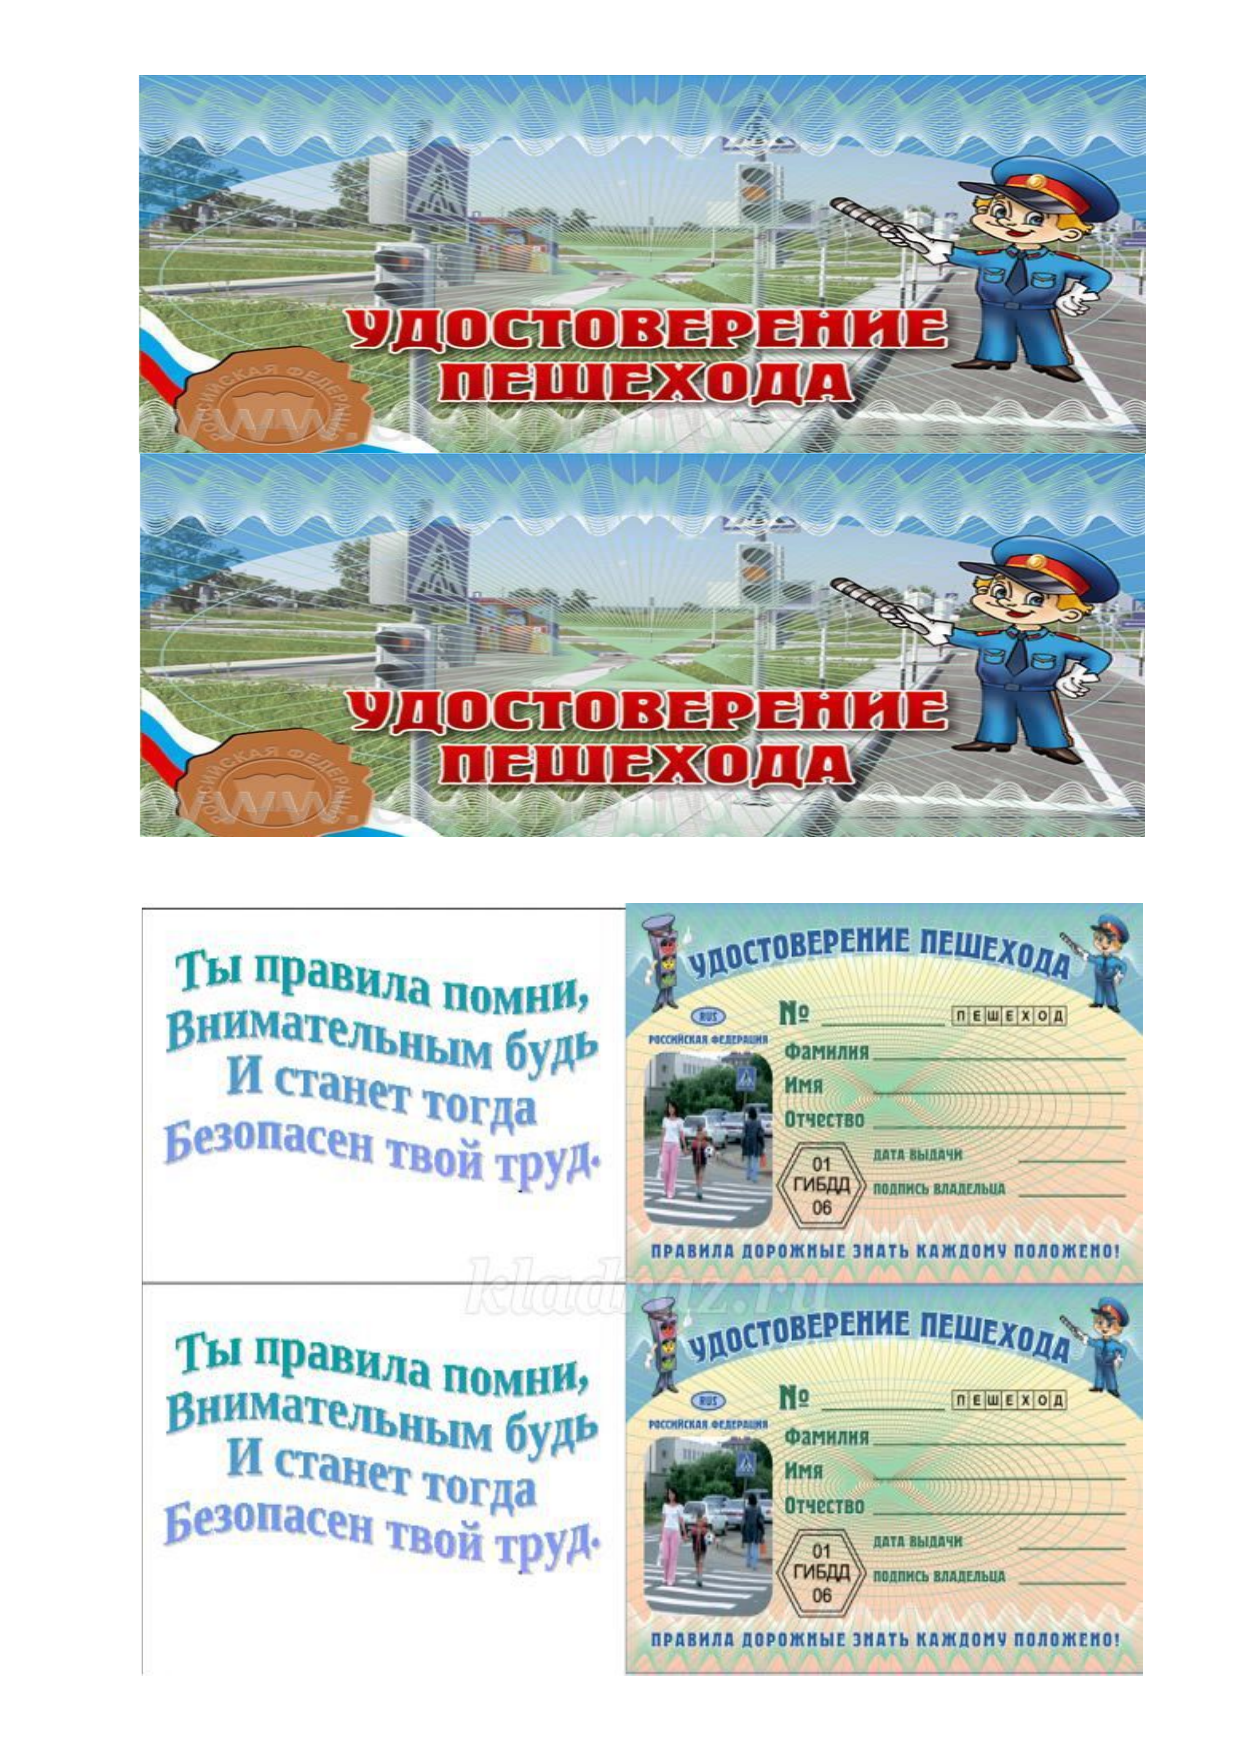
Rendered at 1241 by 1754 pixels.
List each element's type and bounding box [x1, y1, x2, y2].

picture [141, 903, 1143, 1676]
picture [138, 75, 1146, 837]
